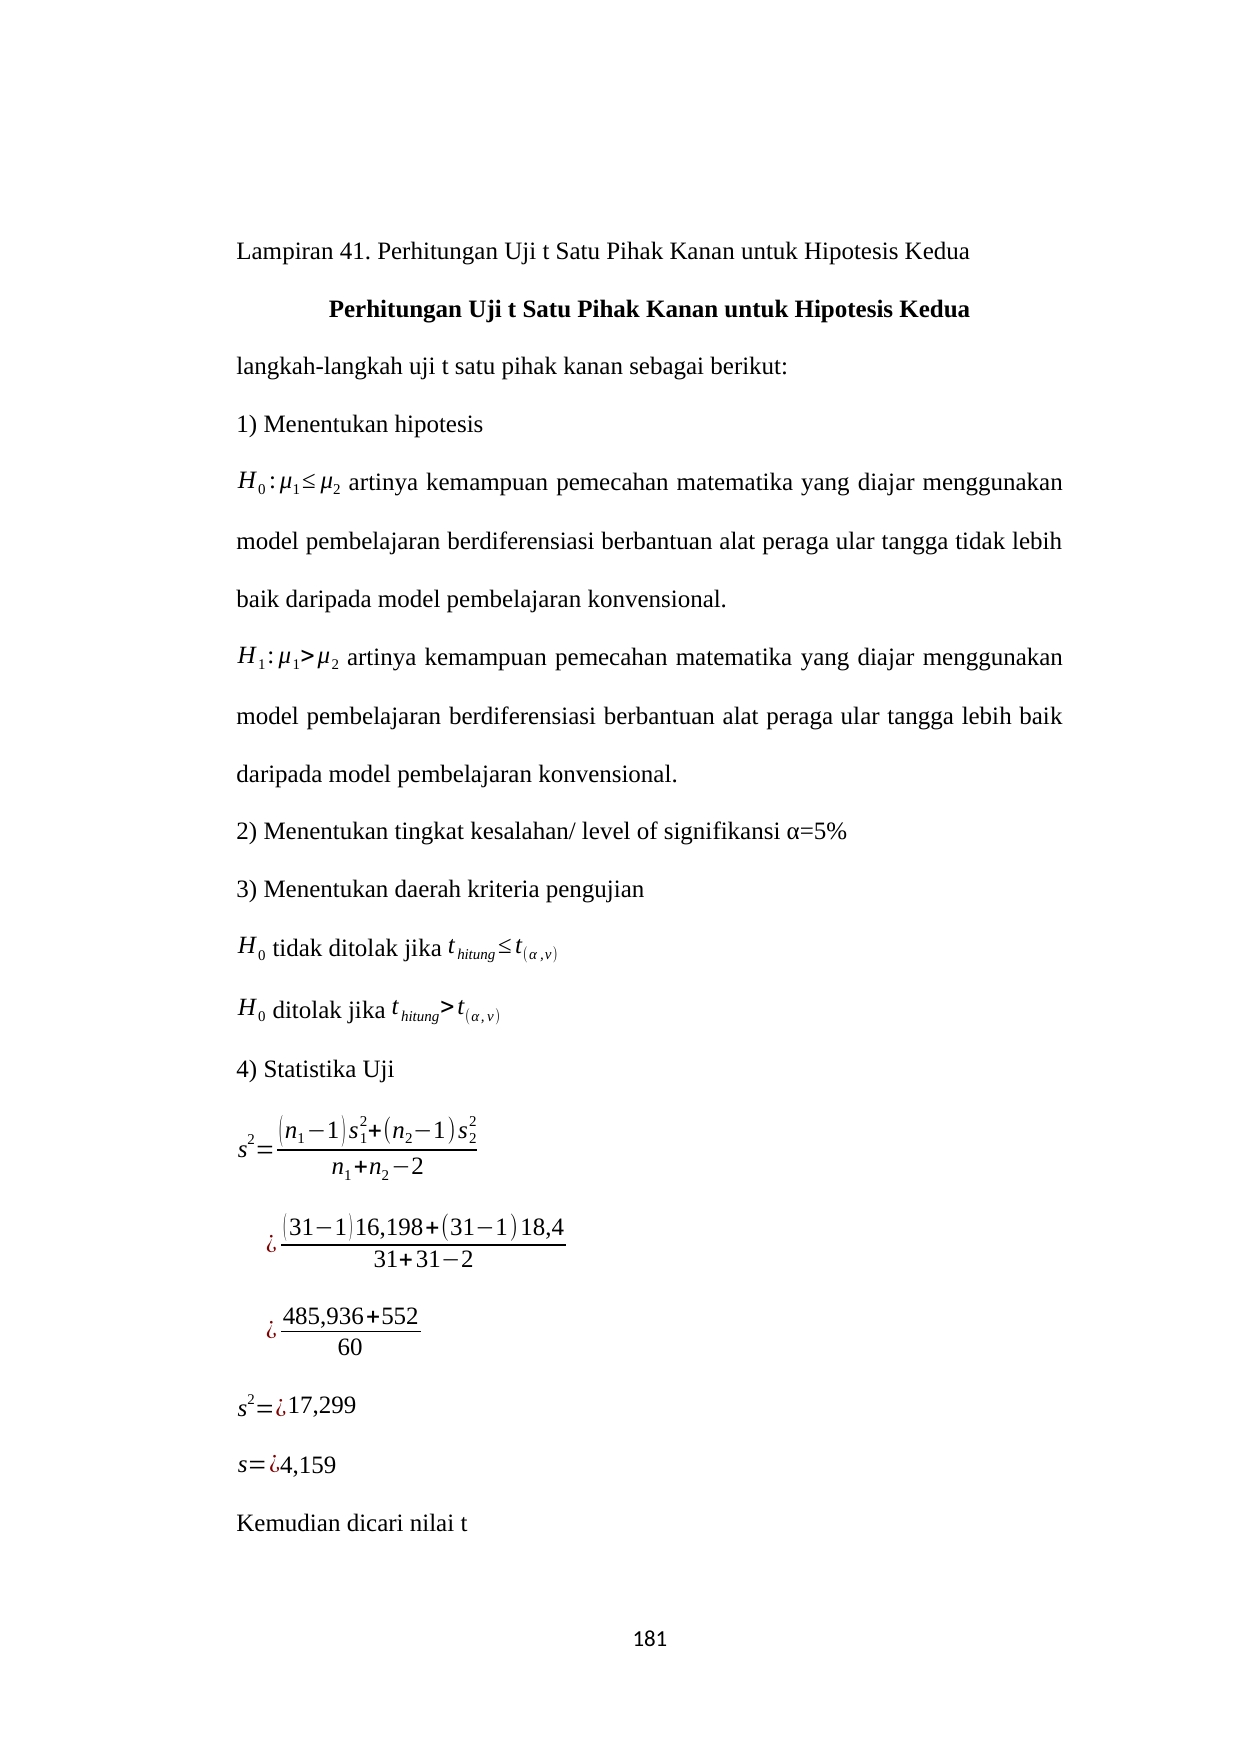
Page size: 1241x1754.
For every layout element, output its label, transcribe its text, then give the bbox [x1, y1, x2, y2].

text 4) Statistika Uji [236, 1054, 1063, 1083]
text 3) Menentukan daerah kriteria pengujian [236, 874, 1063, 903]
text 2) Menentukan tingkat kesalahan/ level of signifikansi α=5% [236, 816, 1063, 845]
text 4,159 [236, 1450, 1063, 1479]
text artinya kemampuan pemecahan matematika yang diajar menggunakan model pembelajaran berdiferensiasi berbantuan alat peraga ular tangga lebih baik daripada model pembelajaran konvensional. [236, 641, 1063, 788]
text langkah-langkah uji t satu pihak kanan sebagai berikut: [236, 351, 1063, 380]
text artinya kemampuan pemecahan matematika yang diajar menggunakan model pembelajaran berdiferensiasi berbantuan alat peraga ular tangga tidak lebih baik daripada model pembelajaran konvensional. [236, 466, 1063, 613]
text ditolak jika [236, 993, 1063, 1026]
text Lampiran 41. Perhitungan Uji t Satu Pihak Kanan untuk Hipotesis Kedua [236, 236, 1063, 265]
text 17,299 [236, 1390, 1063, 1421]
text 1) Menentukan hipotesis [236, 409, 1063, 437]
text Perhitungan Uji t Satu Pihak Kanan untuk Hipotesis Kedua [236, 294, 1063, 322]
text Kemudian dicari nilai t [236, 1508, 1063, 1536]
text tidak ditolak jika [236, 931, 1063, 964]
